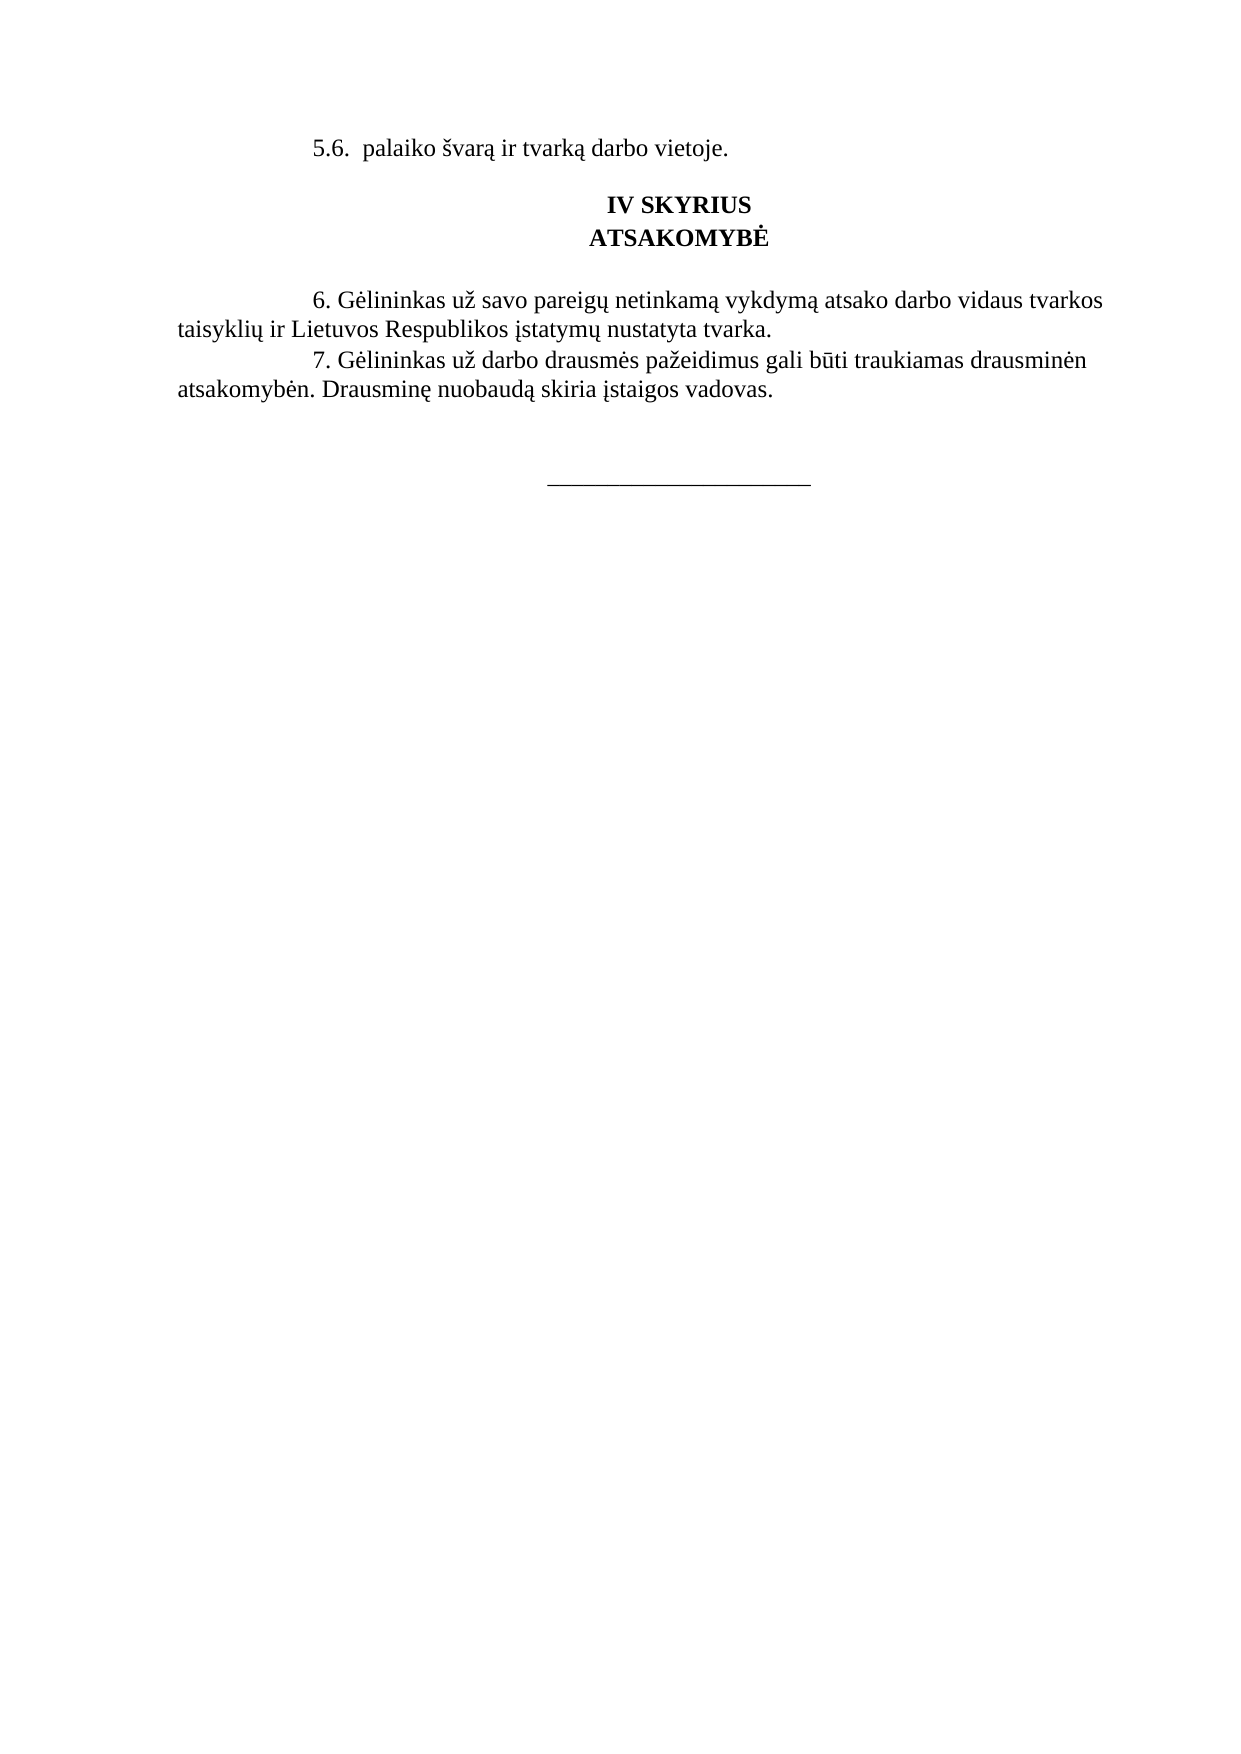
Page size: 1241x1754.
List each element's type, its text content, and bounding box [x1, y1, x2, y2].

text 6. Gėlininkas už savo pareigų netinkamą vykdymą atsako darbo vidaus tvarkos taisyklių ir Lietuvos Respublikos įstatymų nustatyta tvarka. [177, 285, 1181, 343]
text 5.6. palaiko švarą ir tvarką darbo vietoje. [177, 133, 1181, 162]
text IV SKYRIUS [177, 190, 1181, 219]
text ______________________ [177, 461, 1181, 488]
text ATSAKOMYBĖ [177, 223, 1181, 252]
text 7. Gėlininkas už darbo drausmės pažeidimus gali būti traukiamas drausminėn atsakomybėn. Drausminę nuobaudą skiria įstaigos vadovas. [177, 346, 1181, 403]
